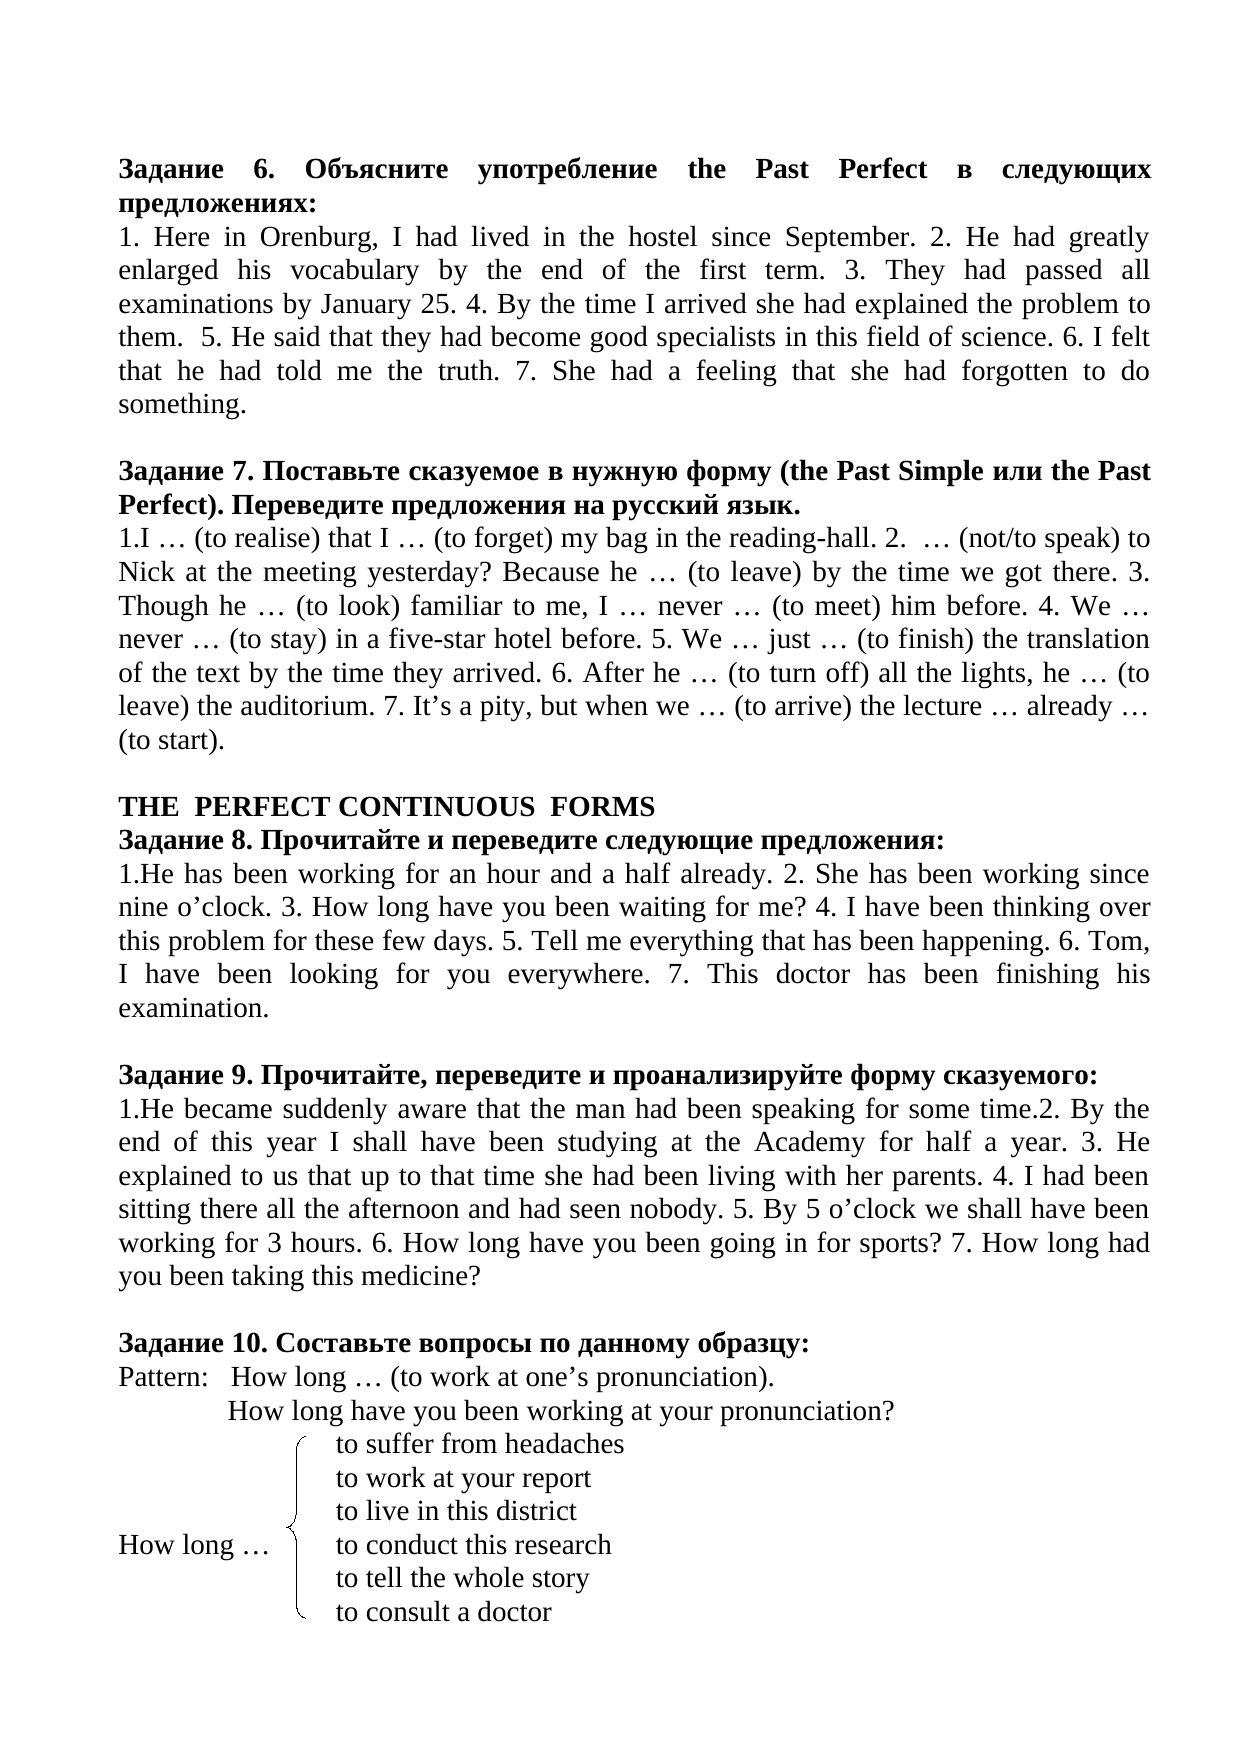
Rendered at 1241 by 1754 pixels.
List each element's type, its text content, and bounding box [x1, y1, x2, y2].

text How long have you been working at your pronunciation? [118, 1393, 1152, 1426]
table_header How long … [107, 1426, 324, 1627]
text Задание 8. Прочитайте и переведите следующие предложения: [118, 822, 1152, 856]
text Задание 6. Объясните употребление the Past Perfect в следующих предложениях: [118, 152, 1152, 219]
text 1. Here in Orenburg, I had lived in the hostel since September. 2. He had greatly enlarged his vocabulary by the end of the first term. 3. They had passed all examinations by January 25. 4. By the time I arrived she had explained the problem to them. 5. He said that they had become good specialists in this field of science. 6. I felt that he had told me the truth. 7. She had a feeling that she had forgotten to do something. [118, 219, 1152, 420]
text 1.He has been working for an hour and a half already. 2. She has been working since nine o’clock. 3. How long have you been waiting for me? 4. I have been thinking over this problem for these few days. 5. Tell me everything that has been happening. 6. Tom, I have been looking for you everywhere. 7. This doctor has been finishing his examination. [118, 856, 1152, 1024]
text Задание 10. Составьте вопросы по данному образцу: [118, 1326, 1152, 1359]
text Pattern: How long … (to work at one’s pronunciation). [118, 1359, 1152, 1393]
text Задание 7. Поставьте сказуемое в нужную форму (the Past Simple или the Past Perfect). Переведите предложения на русский язык. [118, 453, 1152, 521]
text 1.He became suddenly aware that the man had been speaking for some time.2. By the end of this year I shall have been studying at the Academy for half a year. 3. He explained to us that up to that time she had been living with her parents. 4. I had been sitting there all the afternoon and had seen nobody. 5. By 5 o’clock we shall have been working for 3 hours. 6. How long have you been going in for sports? 7. How long had you been taking this medicine? [118, 1091, 1152, 1292]
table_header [324, 1426, 1104, 1627]
text 1.I … (to realise) that I … (to forget) my bag in the reading-hall. 2. … (not/to speak) to Nick at the meeting yesterday? Because he … (to leave) by the time we got there. 3. Though he … (to look) familiar to me, I … never … (to meet) him before. 4. We … never … (to stay) in a five-star hotel before. 5. We … just … (to finish) the translation of the text by the time they arrived. 6. After he … (to turn off) all the lights, he … (to leave) the auditorium. 7. It’s a pity, but when we … (to arrive) the lecture … already … (to start). [118, 521, 1152, 755]
text THE PERFECT CONTINUOUS FORMS [118, 789, 1152, 822]
text Задание 9. Прочитайте, переведите и проанализируйте форму сказуемого: [118, 1057, 1152, 1091]
